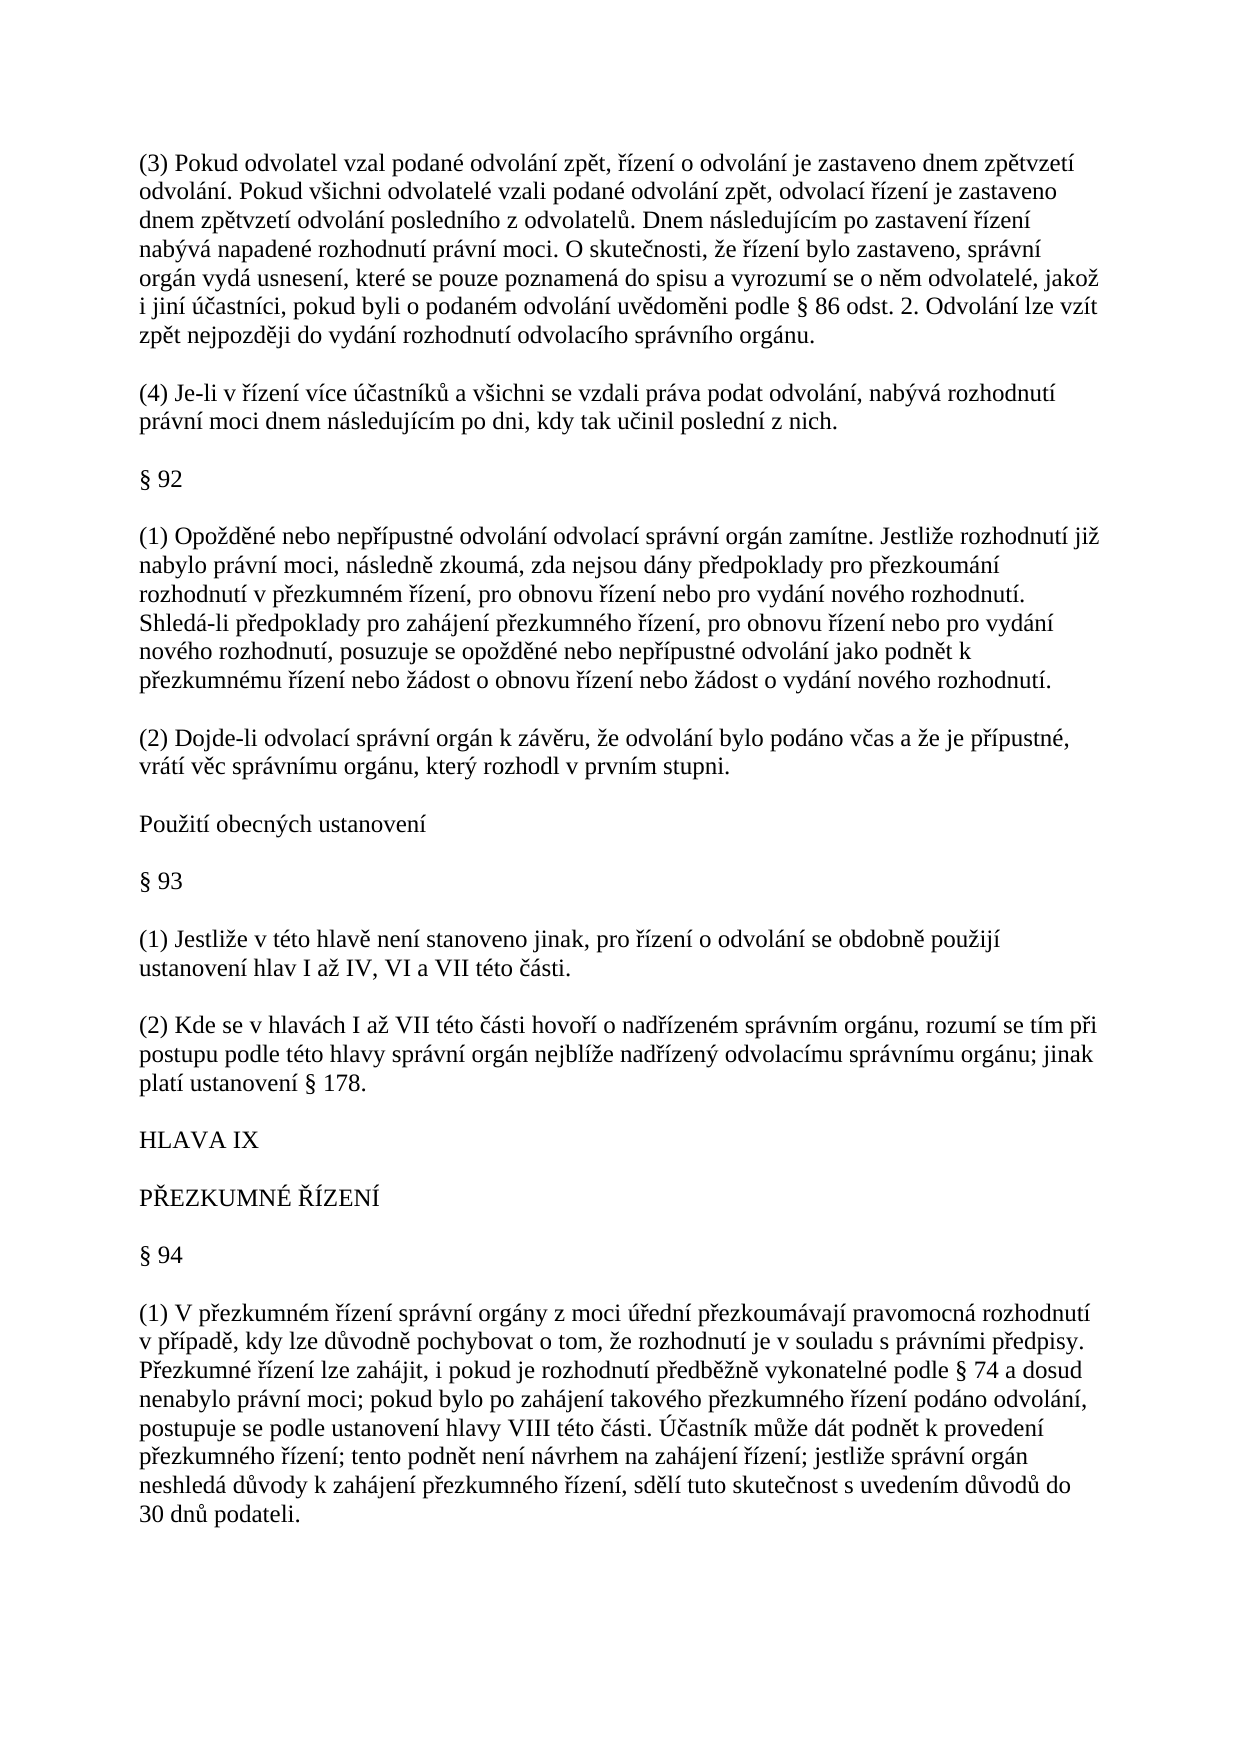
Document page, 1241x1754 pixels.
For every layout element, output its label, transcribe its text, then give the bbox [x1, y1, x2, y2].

text PŘEZKUMNÉ ŘÍZENÍ [139, 1183, 1101, 1211]
text (1) Jestliže v této hlavě není stanoveno jinak, pro řízení o odvolání se obdobně použijí ustanovení hlav I až IV, VI a VII této části. [139, 924, 1101, 981]
text (1) V přezkumném řízení správní orgány z moci úřední přezkoumávají pravomocná rozhodnutí v případě, kdy lze důvodně pochybovat o tom, že rozhodnutí je v souladu s právními předpisy. Přezkumné řízení lze zahájit, i pokud je rozhodnutí předběžně vykonatelné podle § 74 a dosud nenabylo právní moci; pokud bylo po zahájení takového přezkumného řízení podáno odvolání, postupuje se podle ustanovení hlavy VIII této části. Účastník může dát podnět k provedení přezkumného řízení; tento podnět není návrhem na zahájení řízení; jestliže správní orgán neshledá důvody k zahájení přezkumného řízení, sdělí tuto skutečnost s uvedením důvodů do 30 dnů podateli. [139, 1298, 1101, 1528]
text § 94 [139, 1240, 1101, 1269]
text § 93 [139, 866, 1101, 895]
text § 92 [139, 464, 1101, 493]
text (4) Je-li v řízení více účastníků a všichni se vzdali práva podat odvolání, nabývá rozhodnutí právní moci dnem následujícím po dni, kdy tak učinil poslední z nich. [139, 378, 1101, 435]
text HLAVA IX [139, 1125, 1101, 1154]
text (3) Pokud odvolatel vzal podané odvolání zpět, řízení o odvolání je zastaveno dnem zpětvzetí odvolání. Pokud všichni odvolatelé vzali podané odvolání zpět, odvolací řízení je zastaveno dnem zpětvzetí odvolání posledního z odvolatelů. Dnem následujícím po zastavení řízení nabývá napadené rozhodnutí právní moci. O skutečnosti, že řízení bylo zastaveno, správní orgán vydá usnesení, které se pouze poznamená do spisu a vyrozumí se o něm odvolatelé, jakož i jiní účastníci, pokud byli o podaném odvolání uvědoměni podle § 86 odst. 2. Odvolání lze vzít zpět nejpozději do vydání rozhodnutí odvolacího správního orgánu. [139, 148, 1101, 349]
text Použití obecných ustanovení [139, 809, 1101, 838]
text (2) Dojde-li odvolací správní orgán k závěru, že odvolání bylo podáno včas a že je přípustné, vrátí věc správnímu orgánu, který rozhodl v prvním stupni. [139, 723, 1101, 780]
text (1) Opožděné nebo nepřípustné odvolání odvolací správní orgán zamítne. Jestliže rozhodnutí již nabylo právní moci, následně zkoumá, zda nejsou dány předpoklady pro přezkoumání rozhodnutí v přezkumném řízení, pro obnovu řízení nebo pro vydání nového rozhodnutí. Shledá-li předpoklady pro zahájení přezkumného řízení, pro obnovu řízení nebo pro vydání nového rozhodnutí, posuzuje se opožděné nebo nepřípustné odvolání jako podnět k přezkumnému řízení nebo žádost o obnovu řízení nebo žádost o vydání nového rozhodnutí. [139, 521, 1101, 694]
text (2) Kde se v hlavách I až VII této části hovoří o nadřízeném správním orgánu, rozumí se tím při postupu podle této hlavy správní orgán nejblíže nadřízený odvolacímu správnímu orgánu; jinak platí ustanovení § 178. [139, 1010, 1101, 1096]
